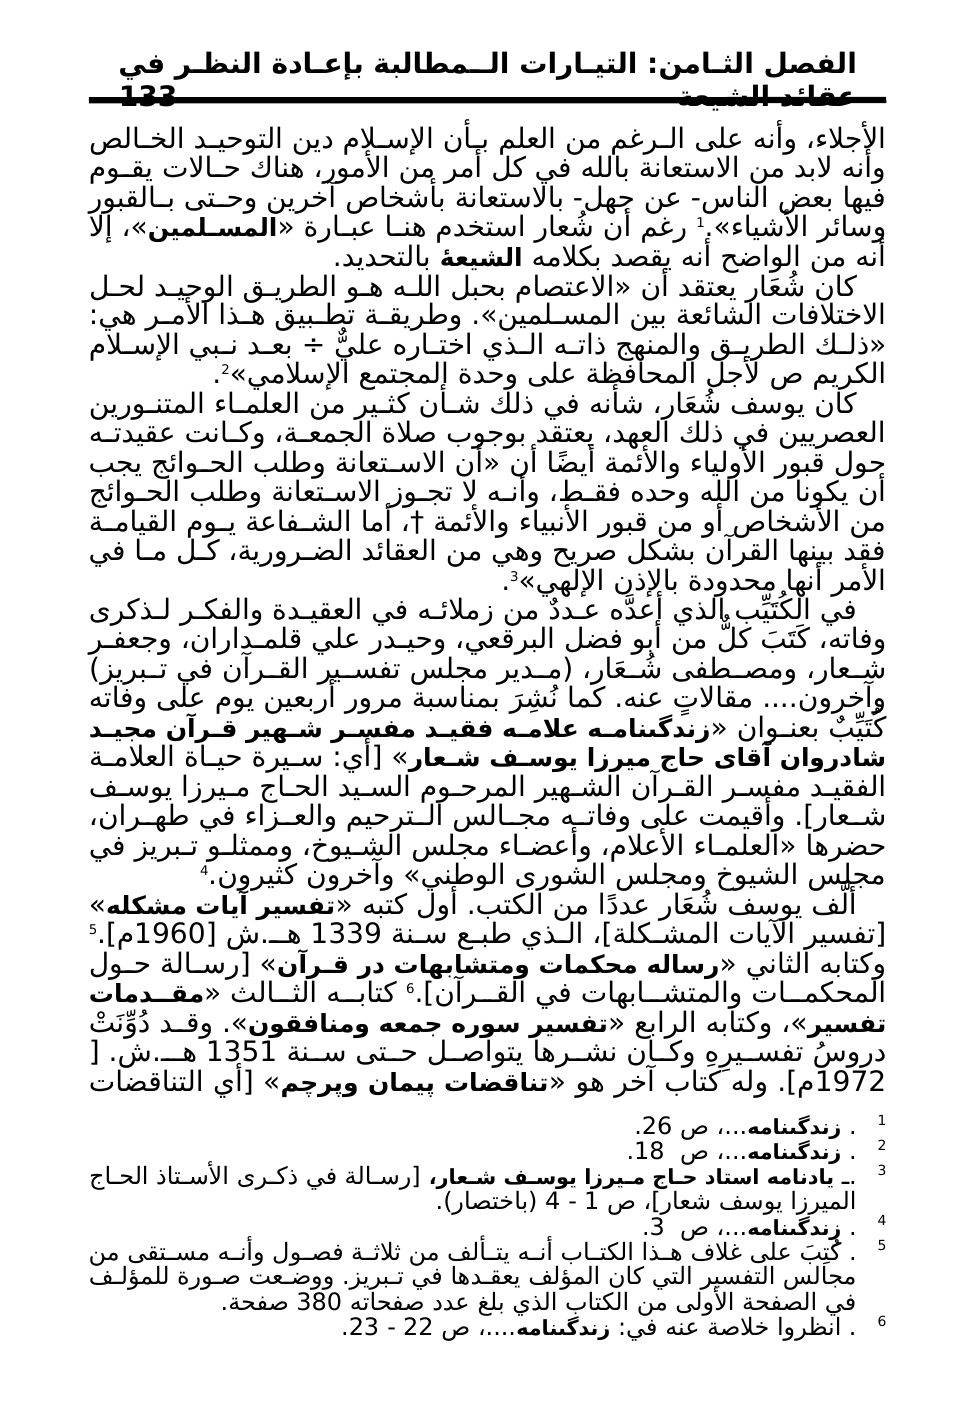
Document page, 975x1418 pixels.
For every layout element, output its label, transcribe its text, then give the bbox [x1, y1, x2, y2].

text كان يوسف شُعَار، شأنه في ذلك شأن كثير من العلماء المتنورين العصريين في ذلك العهد، يعتقد بوجوب صلاة الجمعة، وكانت عقيدته حول قبور الأولياء والأئمة أيضًا أن «أن الاستعانة وطلب الحوائج يجب أن يكونا من الله وحده فقط، وأنه لا تجوز الاستعانة وطلب الحوائج من الأشخاص أو من قبور الأنبياء والأئمة †، أما الشفاعة يوم القيامة فقد بينها القرآن بشكل صريح وهي من العقائد الضرورية، كل ما في الأمر أنها محدودة بالإذن الإلهي». [89, 390, 886, 597]
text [89, 891, 886, 1097]
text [89, 125, 886, 272]
text كان شُعَار يعتقد أن «الاعتصام بحبل الله هو الطريق الوحيد لحل الاختلافات الشائعة بين المسلمين». وطريقة تطبيق هذا الأمر هي: «ذلك الطريق والمنهج ذاته الذي اختاره عليٌّ ÷ بعد نبي الإسلام الكريم ص لأجل المحافظة على وحدة المجتمع الإسلامي». [89, 272, 886, 390]
text في الكُتَيِّب الذي أعدَّه عددٌ من زملائه في العقيدة والفكر لذكرى وفاته، كَتَبَ كلٌّ من أبو فضل البرقعي، وحيدر علي قلمداران، وجعفر شعار، ومصطفى شُعَار، (مدير مجلس تفسير القرآن في تبريز) وآخرون.... مقالاتٍ عنه. كما نُشِرَ بمناسبة مرور أربعين يوم على وفاته كُتَيِّبٌ بعنوان «زندگىنامه علامه فقید مفسر شهیر قرآن مجید شادروان آقاى حاج میرزا یوسف شعار» [أي: سيرة حياة العلامة الفقيد مفسر القرآن الشهير المرحوم السيد الحاج ميرزا يوسف شعار]. وأقيمت على وفاته مجالس الترحيم والعزاء في طهران، حضرها «العلماء الأعلام، وأعضاء مجلس الشيوخ، وممثلو تبريز في مجلس الشيوخ ومجلس الشورى الوطني» وآخرون كثيرون. [89, 597, 886, 891]
